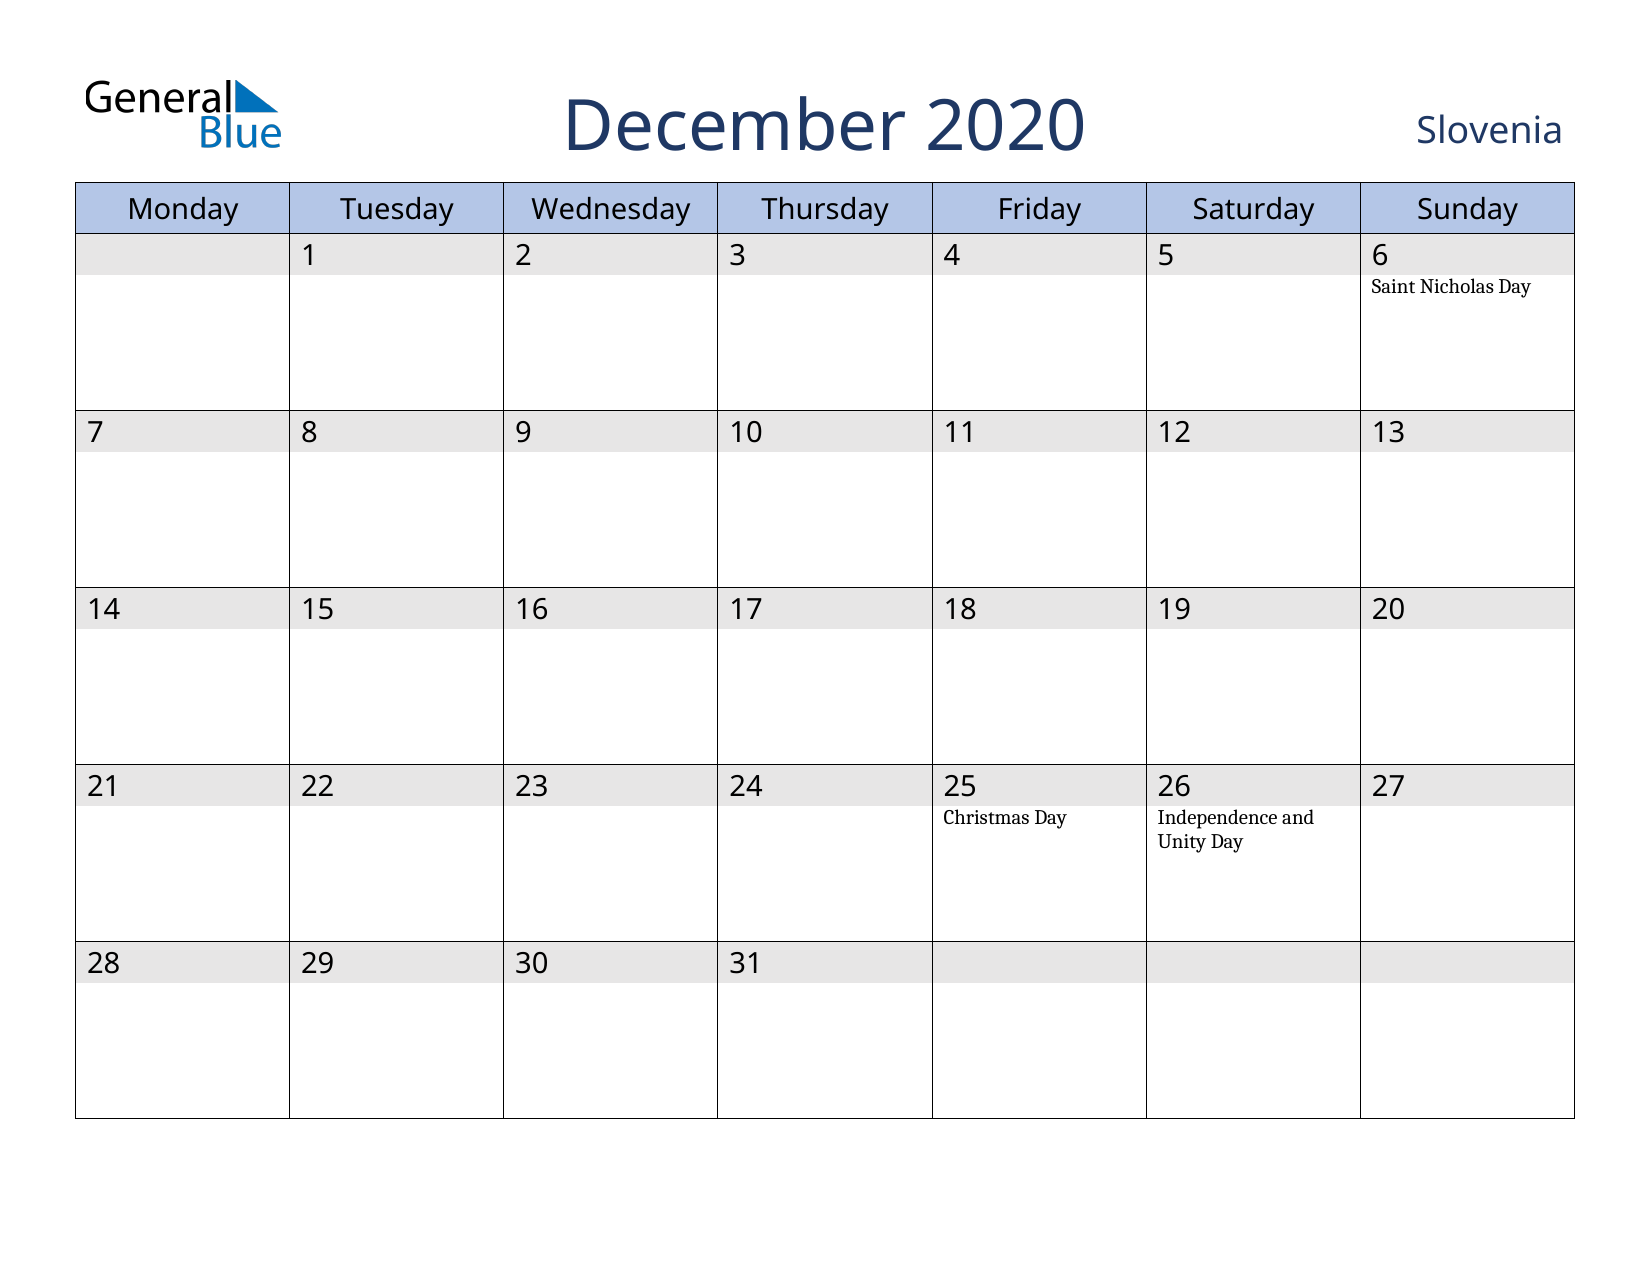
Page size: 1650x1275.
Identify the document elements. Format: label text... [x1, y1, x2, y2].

table_cell [933, 629, 1146, 764]
table_cell 20 [1361, 588, 1574, 629]
table_cell 16 [504, 588, 717, 629]
table_header December 2020 [504, 75, 1146, 182]
table_cell [718, 275, 932, 410]
table_cell Friday [933, 183, 1146, 233]
table_cell [933, 983, 1146, 1118]
table_cell [933, 942, 1146, 983]
table_cell [1361, 629, 1574, 764]
table_cell 19 [1147, 588, 1360, 629]
table_cell [504, 452, 717, 587]
table_cell 30 [504, 942, 717, 983]
table_cell [1361, 806, 1574, 941]
table_cell 31 [718, 942, 932, 983]
table_cell Saint Nicholas Day [1361, 275, 1574, 410]
table_cell [504, 629, 717, 764]
table_cell [504, 275, 717, 410]
table_cell [290, 452, 503, 587]
picture [86, 80, 281, 148]
table_cell 6 [1361, 234, 1574, 275]
table_cell 23 [504, 765, 717, 806]
table_cell [1361, 452, 1574, 587]
table_cell [76, 806, 289, 941]
table_cell Christmas Day [933, 806, 1146, 941]
table_cell 27 [1361, 765, 1574, 806]
table_cell [76, 234, 289, 275]
table_cell Monday [76, 183, 289, 233]
table_cell [718, 629, 932, 764]
table_cell [504, 983, 717, 1118]
table_cell 14 [76, 588, 289, 629]
table_header [76, 75, 503, 182]
table_cell 11 [933, 411, 1146, 452]
table_cell [1147, 275, 1360, 410]
table_cell [718, 983, 932, 1118]
table_cell 15 [290, 588, 503, 629]
table_cell [1147, 983, 1360, 1118]
table_cell Tuesday [290, 183, 503, 233]
table_cell [290, 983, 503, 1118]
table_cell Thursday [718, 183, 932, 233]
table_cell 5 [1147, 234, 1360, 275]
table_cell 26 [1147, 765, 1360, 806]
table_cell 1 [290, 234, 503, 275]
table_cell 4 [933, 234, 1146, 275]
table_cell [504, 806, 717, 941]
table_cell [1147, 452, 1360, 587]
table_header Slovenia [1146, 75, 1574, 182]
table_cell [290, 629, 503, 764]
table_cell [718, 806, 932, 941]
table_cell 12 [1147, 411, 1360, 452]
table_cell Sunday [1361, 183, 1574, 233]
table_cell [1361, 983, 1574, 1118]
table_cell 24 [718, 765, 932, 806]
table_cell Wednesday [504, 183, 717, 233]
table_cell [718, 452, 932, 587]
table_cell Independence and Unity Day [1147, 806, 1360, 941]
table_cell [1147, 942, 1360, 983]
table_cell 10 [718, 411, 932, 452]
table_cell 7 [76, 411, 289, 452]
table_cell [290, 806, 503, 941]
table_cell 3 [718, 234, 932, 275]
table_cell 18 [933, 588, 1146, 629]
table_cell 28 [76, 942, 289, 983]
table_cell [76, 452, 289, 587]
table_cell [76, 629, 289, 764]
table_cell Saturday [1147, 183, 1360, 233]
table_cell 17 [718, 588, 932, 629]
table_cell 25 [933, 765, 1146, 806]
table_cell [76, 275, 289, 410]
table_cell 2 [504, 234, 717, 275]
table_cell [1147, 629, 1360, 764]
table_cell 29 [290, 942, 503, 983]
table_cell 21 [76, 765, 289, 806]
table_cell 9 [504, 411, 717, 452]
table_cell [76, 983, 289, 1118]
table_cell [933, 452, 1146, 587]
table_cell [290, 275, 503, 410]
table_cell 22 [290, 765, 503, 806]
table_cell [1361, 942, 1574, 983]
table_cell [933, 275, 1146, 410]
table_cell 13 [1361, 411, 1574, 452]
table_cell 8 [290, 411, 503, 452]
